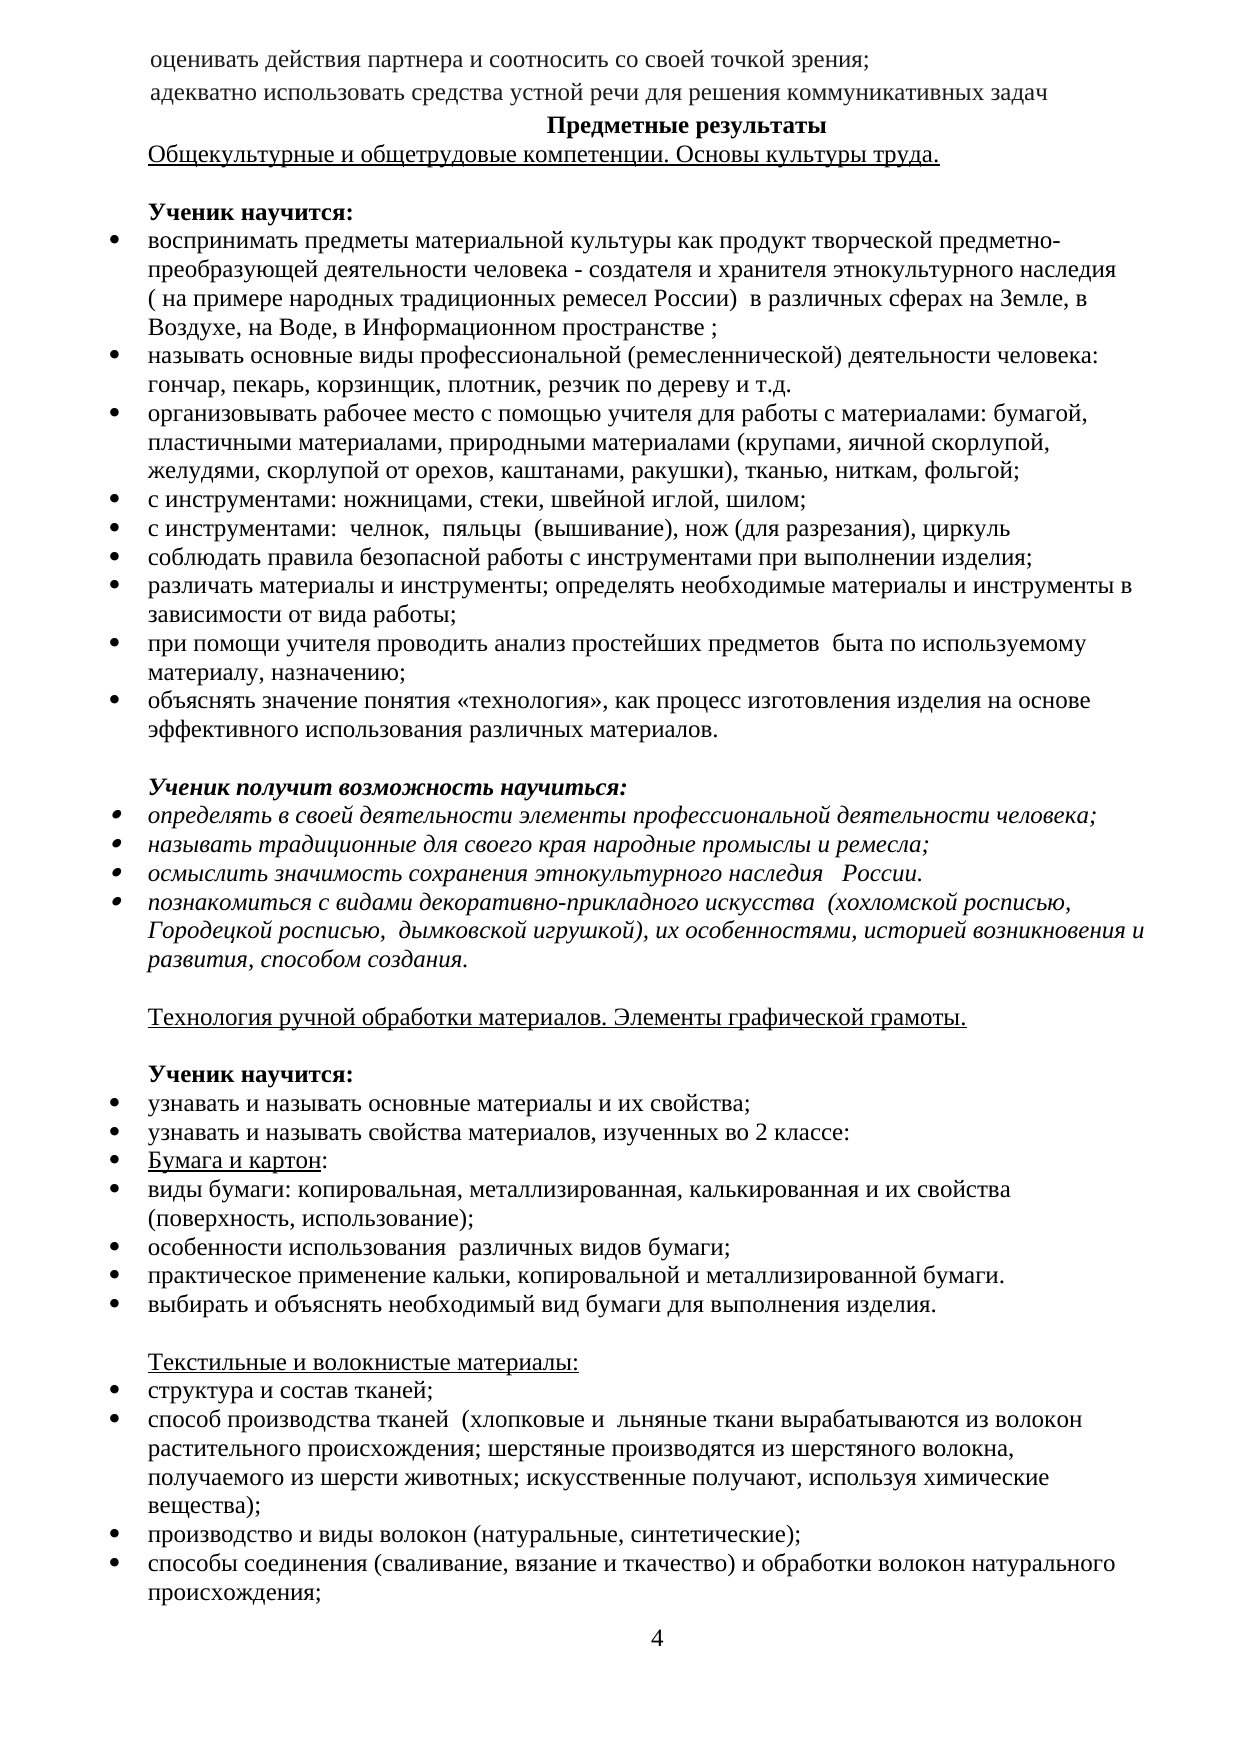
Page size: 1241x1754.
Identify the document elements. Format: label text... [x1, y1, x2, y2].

list с инструментами: челнок, пяльцы (вышивание), нож (для разрезания), циркуль [110, 513, 1152, 542]
list Общекультурные и общетрудовые компетенции. Основы культуры труда. [148, 139, 1152, 168]
list объяснять значение понятия «технология», как процесс изготовления изделия на основе эффективного использования различных материалов. [110, 685, 1152, 743]
list способ производства тканей (хлопковые и льняные ткани вырабатываются из волокон растительного происхождения; шерстяные производятся из шерстяного волокна, получаемого из шерсти животных; искусственные получают, используя химические вещества); [110, 1404, 1152, 1519]
list Текстильные и волокнистые материалы: [148, 1347, 1152, 1375]
list Ученик получит возможность научиться: [148, 772, 1152, 800]
list производство и виды волокон (натуральные, синтетические); [110, 1519, 1152, 1548]
list виды бумаги: копировальная, металлизированная, калькированная и их свойства (поверхность, использование); [110, 1174, 1152, 1232]
list различать материалы и инструменты; определять необходимые материалы и инструменты в зависимости от вида работы; [110, 570, 1152, 628]
list осмыслить значимость сохранения этнокультурного наследия России. [110, 858, 1152, 887]
list соблюдать правила безопасной работы с инструментами при выполнении изделия; [110, 542, 1152, 570]
list при помощи учителя проводить анализ простейших предметов быта по используемому материалу, назначению; [110, 628, 1152, 685]
list называть традиционные для своего края народные промыслы и ремесла; [110, 829, 1152, 858]
list Бумага и картон: [110, 1145, 1152, 1174]
list называть основные виды профессиональной (ремесленнической) деятельности человека: гончар, пекарь, корзинщик, плотник, резчик по дереву и т.д. [110, 340, 1152, 398]
list познакомиться с видами декоративно-прикладного искусства (хохломской росписью, Городецкой росписью, дымковской игрушкой), их особенностями, историей возникновения и развития, способом создания. [110, 887, 1152, 973]
list Ученик научится: [148, 1059, 1152, 1088]
list с инструментами: ножницами, стеки, швейной иглой, шилом; [110, 484, 1152, 513]
list практическое применение кальки, копировальной и металлизированной бумаги. [110, 1260, 1152, 1289]
list Технология ручной обработки материалов. Элементы графической грамоты. [148, 1002, 1152, 1030]
list воспринимать предметы материальной культуры как продукт творческой предметно-преобразующей деятельности человека - создателя и хранителя этнокультурного наследия ( на примере народных традиционных ремесел России) в различных сферах на Земле, в Воздухе, на Воде, в Информационном пространстве ; [110, 225, 1152, 340]
list определять в своей деятельности элементы профессиональной деятельности человека; [110, 800, 1152, 829]
text  оценивать действия партнера и соотносить со своей точкой зрения; [118, 44, 1137, 73]
list организовывать рабочее место с помощью учителя для работы с материалами: бумагой, пластичными материалами, природными материалами (крупами, яичной скорлупой, желудями, скорлупой от орехов, каштанами, ракушки), тканью, ниткам, фольгой; [110, 398, 1152, 484]
list выбирать и объяснять необходимый вид бумаги для выполнения изделия. [110, 1289, 1152, 1318]
text  адекватно использовать средства устной речи для решения коммуникативных задач [118, 77, 1137, 106]
list Ученик научится: [148, 197, 1152, 225]
list способы соединения (сваливание, вязание и ткачество) и обработки волокон натурального происхождения; [110, 1548, 1152, 1605]
list узнавать и называть основные материалы и их свойства; [110, 1088, 1152, 1117]
text Предметные результаты [236, 110, 1137, 139]
list особенности использования различных видов бумаги; [110, 1232, 1152, 1260]
list узнавать и называть свойства материалов, изученных во 2 классе: [110, 1117, 1152, 1145]
list структура и состав тканей; [110, 1375, 1152, 1404]
